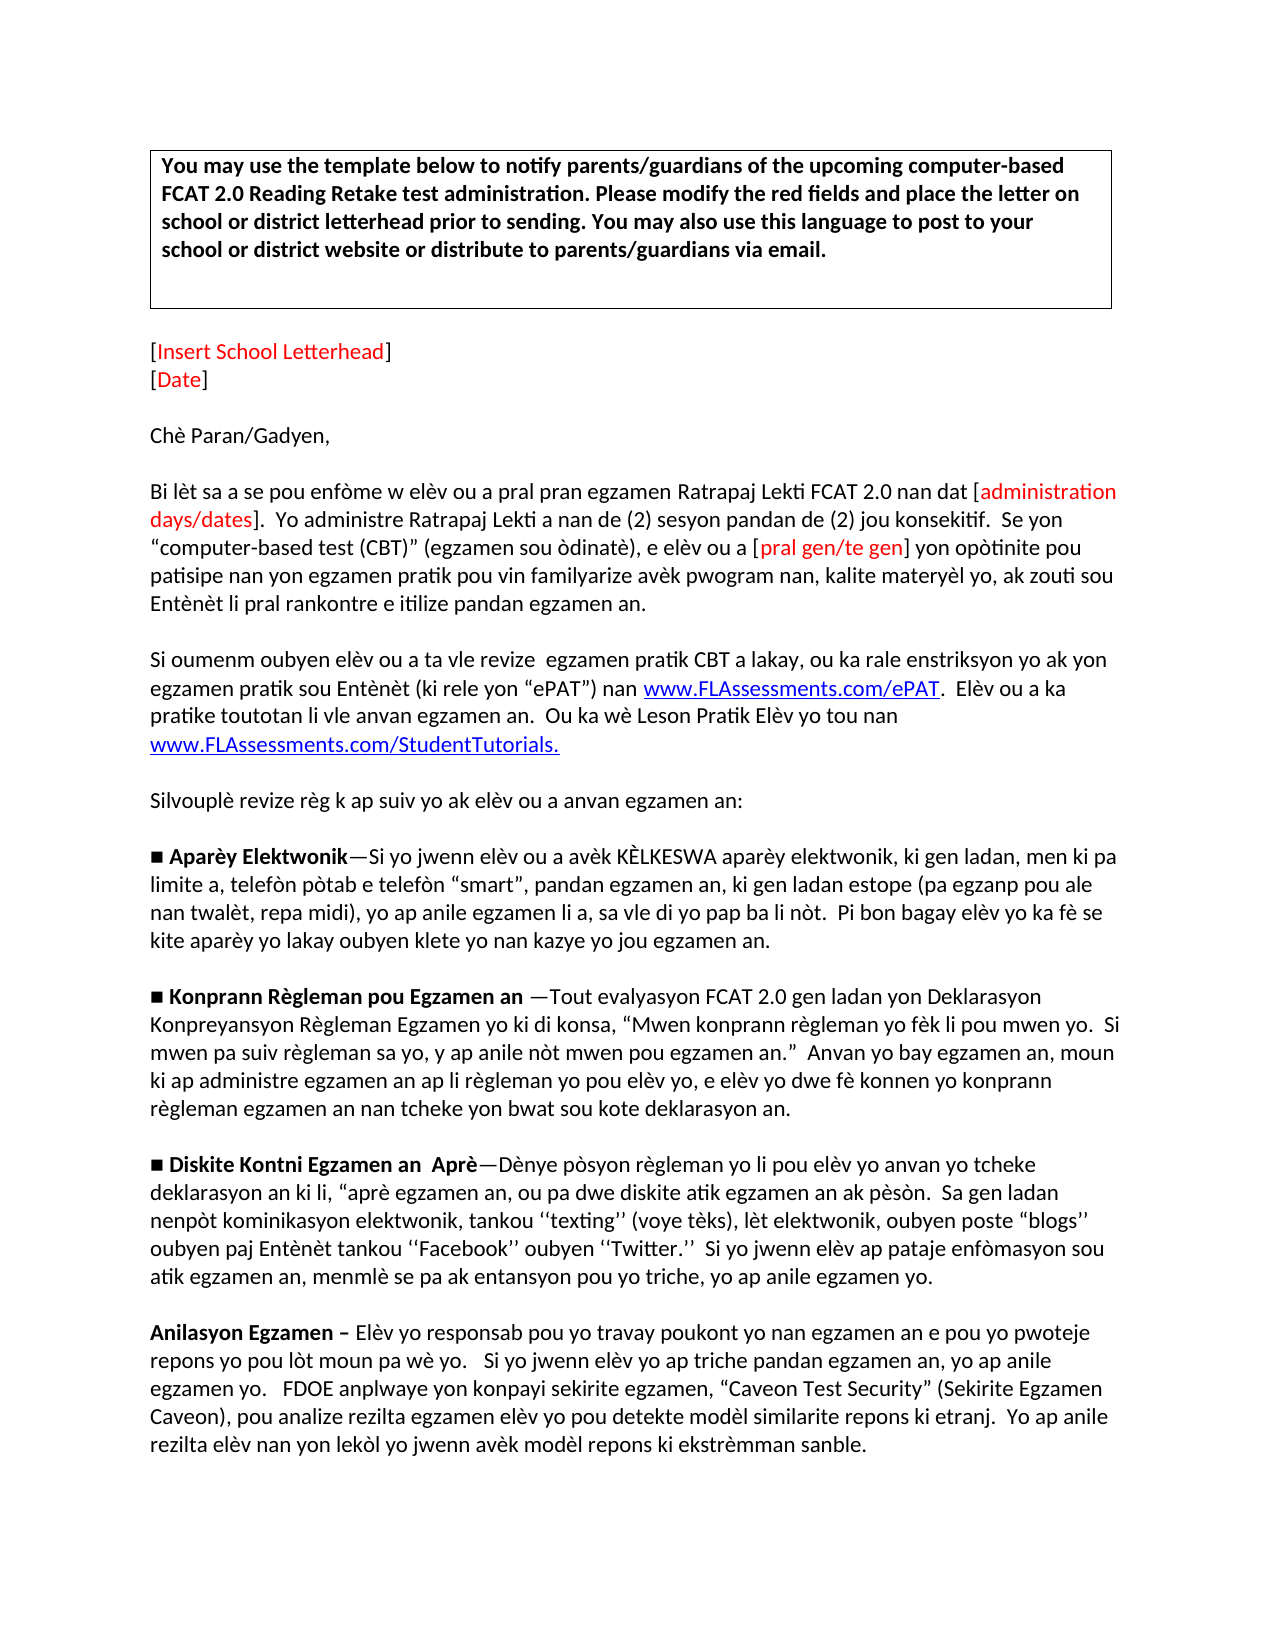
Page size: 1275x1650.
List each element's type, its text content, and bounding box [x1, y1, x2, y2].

text ■ Konprann Règleman pou Egzamen an —Tout evalyasyon FCAT 2.0 gen ladan yon Deklarasyon Konpreyansyon Règleman Egzamen yo ki di konsa, “Mwen konprann règleman yo fèk li pou mwen yo. Si mwen pa suiv règleman sa yo, y ap anile nòt mwen pou egzamen an.” Anvan yo bay egzamen an, moun ki ap administre egzamen an ap li règleman yo pou elèv yo, e elèv yo dwe fè konnen yo konprann règleman egzamen an nan tcheke yon bwat sou kote deklarasyon an. [150, 982, 1125, 1122]
text ■ Diskite Kontni Egzamen an Aprè—Dènye pòsyon règleman yo li pou elèv yo anvan yo tcheke deklarasyon an ki li, “aprè egzamen an, ou pa dwe diskite atik egzamen an ak pèsòn. Sa gen ladan nenpòt kominikasyon elektwonik, tankou ‘‘texting’’ (voye tèks), lèt elektwonik, oubyen poste “blogs’’ oubyen paj Entènèt tankou ‘‘Facebook’’ oubyen ‘‘Twitter.’’ Si yo jwenn elèv ap pataje enfòmasyon sou atik egzamen an, menmlè se pa ak entansyon pou yo triche, yo ap anile egzamen yo. [150, 1150, 1125, 1290]
table_header You may use the template below to notify parents/guardians of the upcoming computer-based FCAT 2.0 Reading Retake test administration. Please modify the red fields and place the letter on school or district letterhead prior to sending. You may also use this language to post to your school or district website or distribute to parents/guardians via email. [151, 151, 1111, 308]
text Silvouplè revize règ k ap suiv yo ak elèv ou a anvan egzamen an: [150, 786, 1125, 814]
text Si oumenm oubyen elèv ou a ta vle revize egzamen pratik CBT a lakay, ou ka rale enstriksyon yo ak yon egzamen pratik sou Entènèt (ki rele yon “ePAT”) nan www.FLAssessments.com/ePAT. Elèv ou a ka pratike toutotan li vle anvan egzamen an. Ou ka wè Leson Pratik Elèv yo tou nan www.FLAssessments.com/StudentTutorials. [150, 646, 1125, 758]
text ■ Aparèy Elektwonik—Si yo jwenn elèv ou a avèk KÈLKESWA aparèy elektwonik, ki gen ladan, men ki pa limite a, telefòn pòtab e telefòn “smart”, pandan egzamen an, ki gen ladan estope (pa egzanp pou ale nan twalèt, repa midi), yo ap anile egzamen li a, sa vle di yo pap ba li nòt. Pi bon bagay elèv yo ka fè se kite aparèy yo lakay oubyen klete yo nan kazye yo jou egzamen an. [150, 842, 1125, 954]
text [Insert School Letterhead] [150, 337, 1125, 365]
text [Date] [150, 365, 1125, 393]
text Anilasyon Egzamen – Elèv yo responsab pou yo travay poukont yo nan egzamen an e pou yo pwoteje repons yo pou lòt moun pa wè yo. Si yo jwenn elèv yo ap triche pandan egzamen an, yo ap anile egzamen yo. FDOE anplwaye yon konpayi sekirite egzamen, “Caveon Test Security” (Sekirite Egzamen Caveon), pou analize rezilta egzamen elèv yo pou detekte modèl similarite repons ki etranj. Yo ap anile rezilta elèv nan yon lekòl yo jwenn avèk modèl repons ki ekstrèmman sanble. [150, 1290, 1125, 1458]
text Chè Paran/Gadyen, [150, 421, 1125, 449]
text Bi lèt sa a se pou enfòme w elèv ou a pral pran egzamen Ratrapaj Lekti FCAT 2.0 nan dat [administration days/dates]. Yo administre Ratrapaj Lekti a nan de (2) sesyon pandan de (2) jou konsekitif. Se yon “computer-based test (CBT)” (egzamen sou òdinatè), e elèv ou a [pral gen/te gen] yon opòtinite pou patisipe nan yon egzamen pratik pou vin familyarize avèk pwogram nan, kalite materyèl yo, ak zouti sou Entènèt li pral rankontre e itilize pandan egzamen an. [150, 477, 1125, 618]
